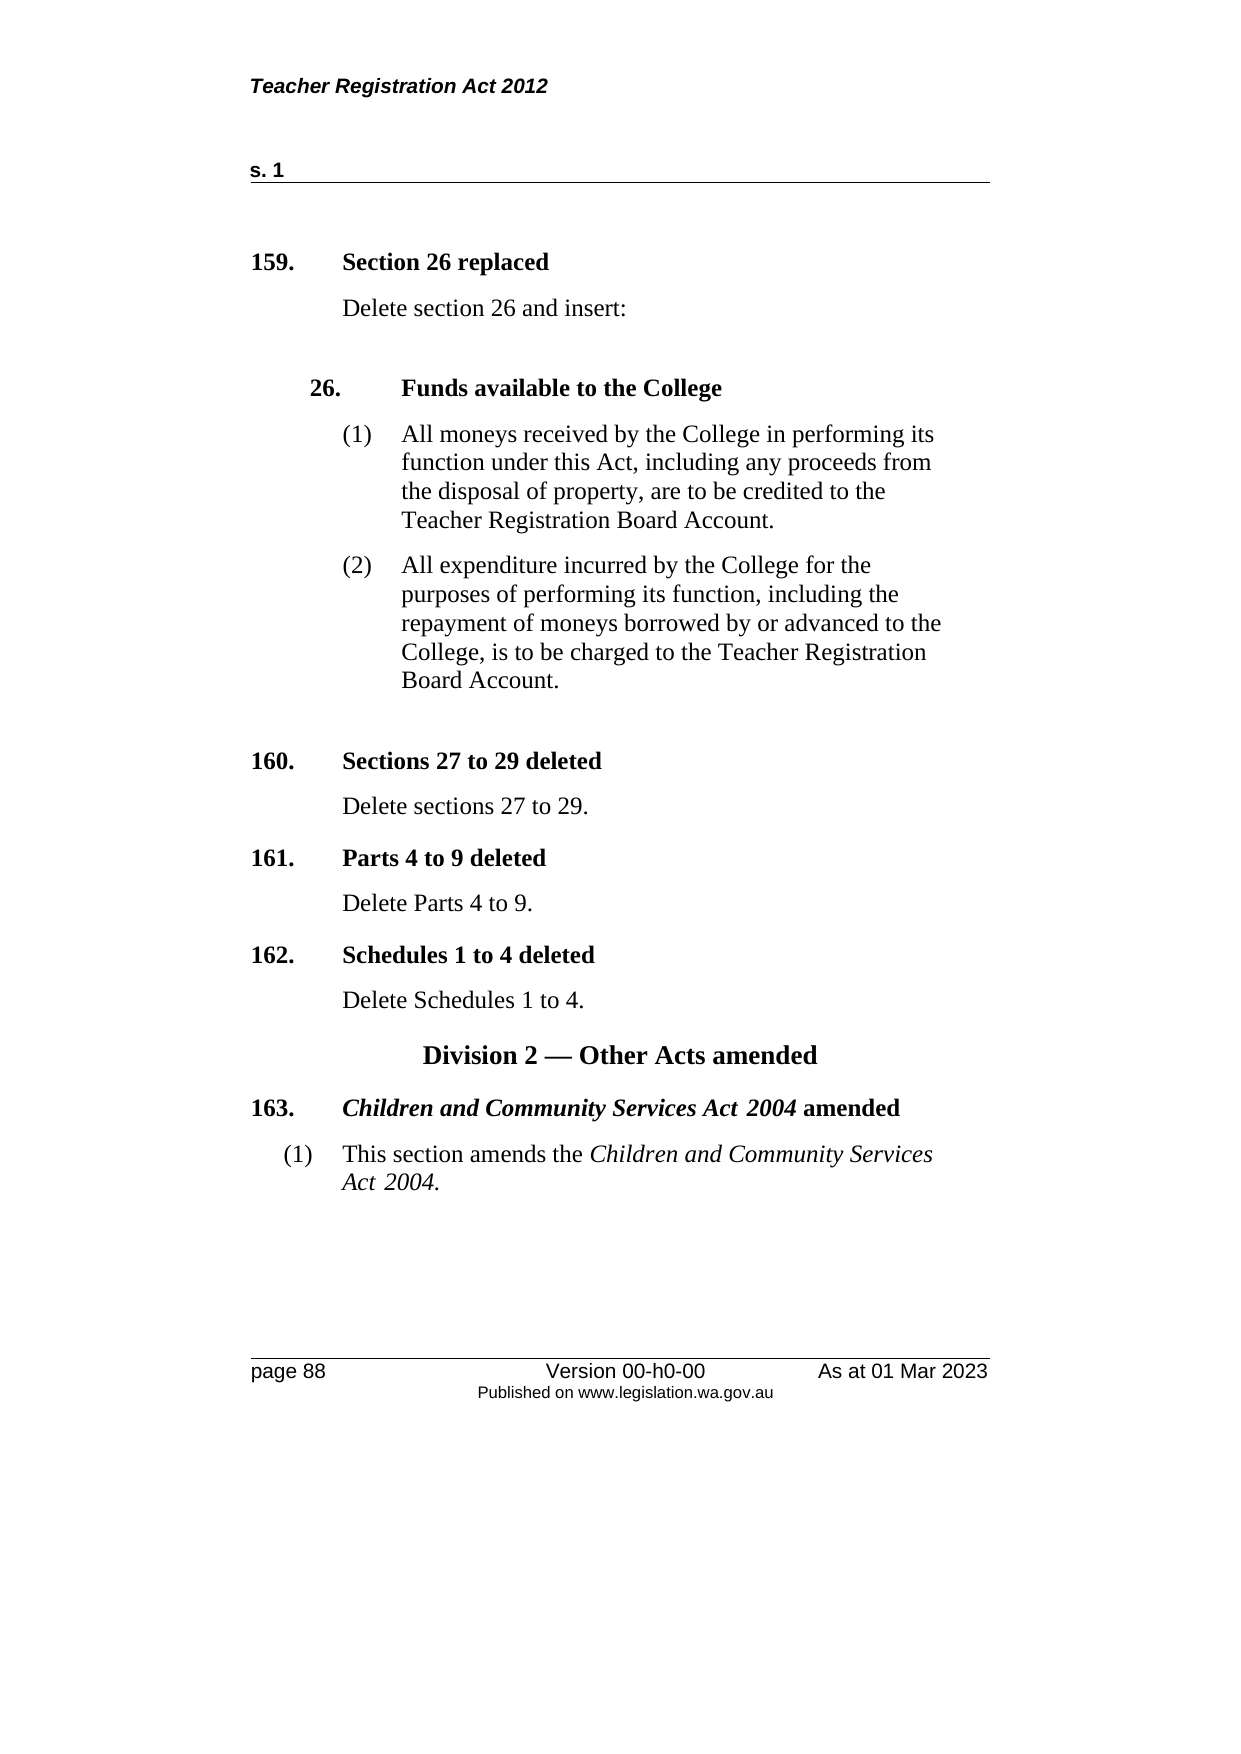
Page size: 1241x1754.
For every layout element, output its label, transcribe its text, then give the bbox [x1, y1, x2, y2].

text Delete Parts 4 to 9. [251, 888, 990, 917]
text (2) All expenditure incurred by the College for the purposes of performing its function, including the repayment of moneys borrowed by or advanced to the College, is to be charged to the Teacher Registration Board Account. [312, 550, 960, 694]
subtitle 160. Sections 27 to 29 deleted [251, 746, 990, 774]
subtitle Division 2 — Other Acts amended [251, 1039, 990, 1070]
subtitle 161. Parts 4 to 9 deleted [251, 843, 990, 872]
subtitle 159. Section 26 replaced [251, 247, 990, 276]
text (1) This section amends the Children and Community Services Act 2004. [251, 1139, 990, 1196]
text Delete section 26 and insert: [251, 293, 990, 322]
subtitle 26. Funds available to the College [309, 373, 960, 402]
subtitle 162. Schedules 1 to 4 deleted [251, 940, 990, 969]
text Delete Schedules 1 to 4. [251, 985, 990, 1014]
subtitle 163. Children and Community Services Act 2004 amended [251, 1093, 990, 1122]
text (1) All moneys received by the College in performing its function under this Act, including any proceeds from the disposal of property, are to be credited to the Teacher Registration Board Account. [312, 419, 960, 534]
text Delete sections 27 to 29. [251, 791, 990, 820]
